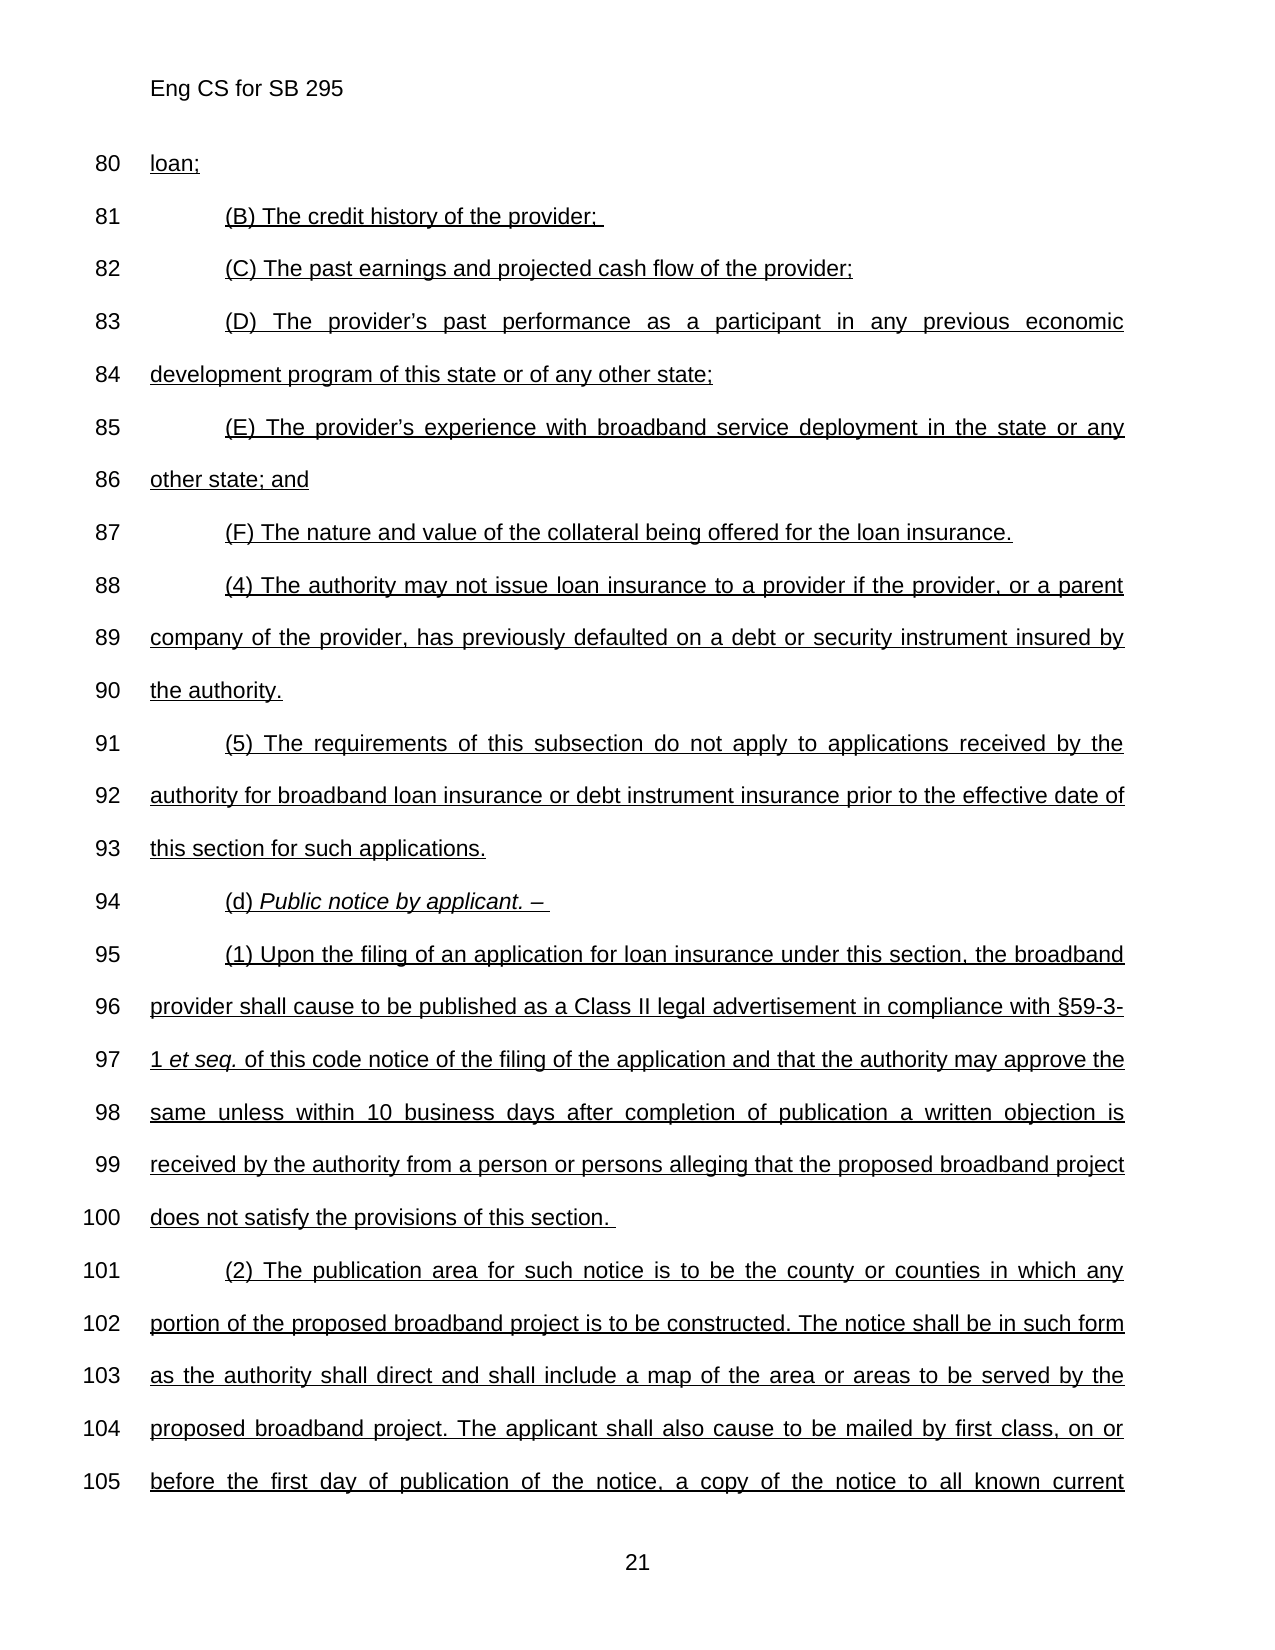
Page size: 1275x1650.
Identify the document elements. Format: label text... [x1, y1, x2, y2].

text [150, 1386, 1125, 1490]
text (5) The requirements of this subsection do not apply to applications received by the authority for broadband loan insurance or debt instrument insurance prior to the effective date of this section for such applications. [150, 806, 1125, 862]
text (E) The provider’s experience with broadband service deployment in the state or any other state; and [150, 413, 1125, 493]
text (1) Upon the filing of an application for loan insurance under this section, the broadband provider shall cause to be published as a Class II legal advertisement in compliance with §59-3-1 et seq. of this code notice of the filing of the application and that the authority may approve the same unless within 10 business days after completion of publication a written objection is received by the authority from a person or persons alleging that the proposed broadband project does not satisfy the provisions of this section. [150, 941, 1125, 1069]
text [150, 150, 1125, 176]
text (1) Upon the filing of an application for loan insurance under this section, the broadband provider shall cause to be published as a Class II legal advertisement in compliance with §59-3-1 et seq. of this code notice of the filing of the application and that the authority may approve the same unless within 10 business days after completion of publication a written objection is received by the authority from a person or persons alleging that the proposed broadband project does not satisfy the provisions of this section. [150, 1070, 1125, 1121]
text (F) The nature and value of the collateral being offered for the loan insurance. [150, 519, 1125, 545]
text (d) Public notice by applicant. – [150, 888, 1125, 914]
text (1) Upon the filing of an application for loan insurance under this section, the broadband provider shall cause to be published as a Class II legal advertisement in compliance with §59-3-1 et seq. of this code notice of the filing of the application and that the authority may approve the same unless within 10 business days after completion of publication a written objection is received by the authority from a person or persons alleging that the proposed broadband project does not satisfy the provisions of this section. [150, 1175, 1125, 1231]
text (B) The credit history of the provider; [150, 203, 1125, 229]
text (C) The past earnings and projected cash flow of the provider; [150, 255, 1125, 282]
text (4) The authority may not issue loan insurance to a provider if the provider, or a parent company of the provider, has previously defaulted on a debt or security instrument insured by the authority. [150, 572, 1125, 647]
text (5) The requirements of this subsection do not apply to applications received by the authority for broadband loan insurance or debt instrument insurance prior to the effective date of this section for such applications. [150, 730, 1125, 805]
text (4) The authority may not issue loan insurance to a provider if the provider, or a parent company of the provider, has previously defaulted on a debt or security instrument insured by the authority. [150, 648, 1125, 703]
text (D) The provider’s past performance as a participant in any previous economic development program of this state or of any other state; [150, 308, 1125, 387]
text (1) Upon the filing of an application for loan insurance under this section, the broadband provider shall cause to be published as a Class II legal advertisement in compliance with §59-3-1 et seq. of this code notice of the filing of the application and that the authority may approve the same unless within 10 business days after completion of publication a written objection is received by the authority from a person or persons alleging that the proposed broadband project does not satisfy the provisions of this section. [150, 1123, 1125, 1174]
